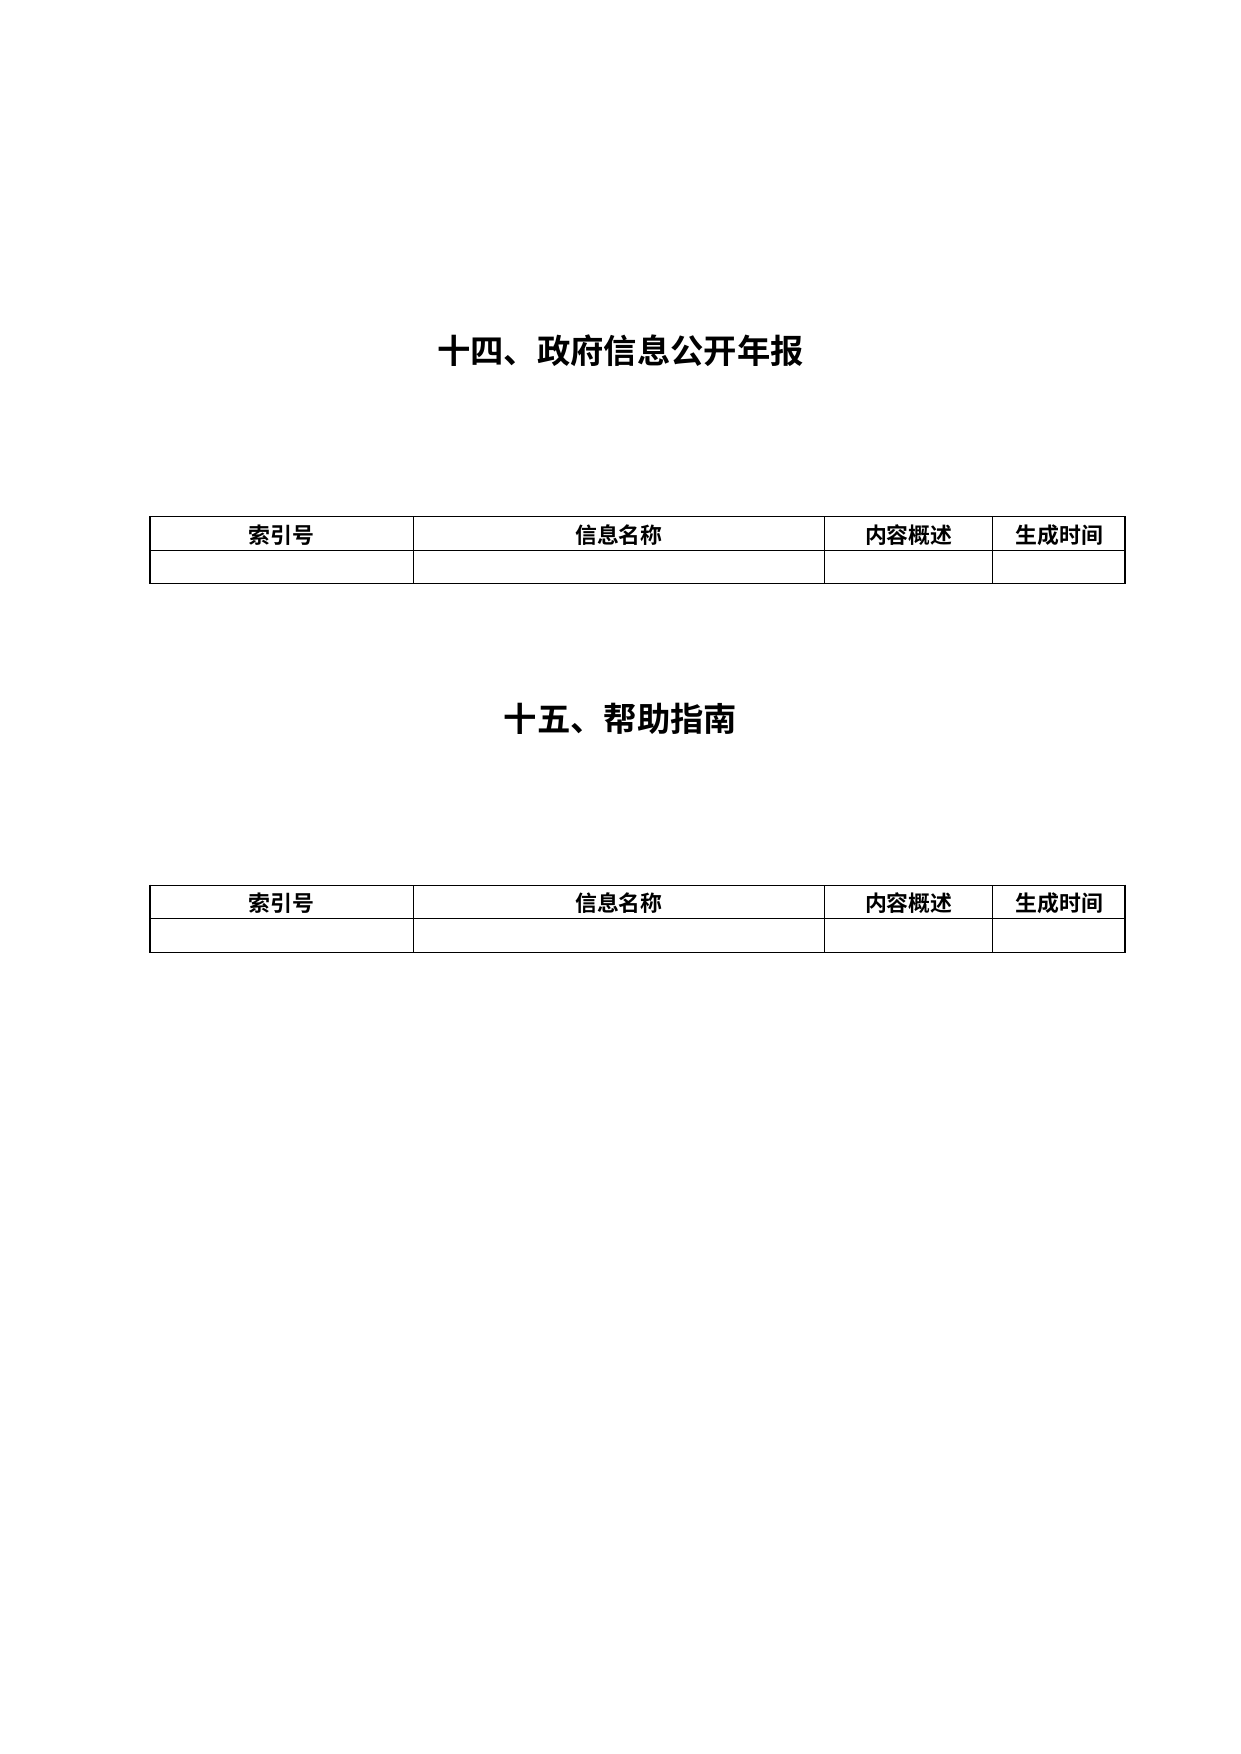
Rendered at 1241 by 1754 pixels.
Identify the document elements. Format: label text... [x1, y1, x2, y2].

table_header 生成时间 [993, 886, 1124, 918]
table_header 索引号 [151, 886, 413, 918]
table_header 索引号 [151, 517, 413, 550]
table_cell [151, 551, 413, 583]
table_cell [825, 551, 992, 583]
table_cell [414, 919, 824, 952]
subtitle 十五、帮助指南 [187, 685, 1053, 750]
table_cell [825, 919, 992, 952]
table_header 内容概述 [825, 517, 992, 550]
subtitle 十四、政府信息公开年报 [187, 316, 1053, 381]
table_header 内容概述 [825, 886, 992, 918]
table_header 信息名称 [414, 517, 824, 550]
table_header 生成时间 [993, 517, 1124, 550]
table_cell [993, 919, 1124, 952]
table_cell [993, 551, 1124, 583]
table_cell [414, 551, 824, 583]
table_cell [151, 919, 413, 952]
table_header 信息名称 [414, 886, 824, 918]
